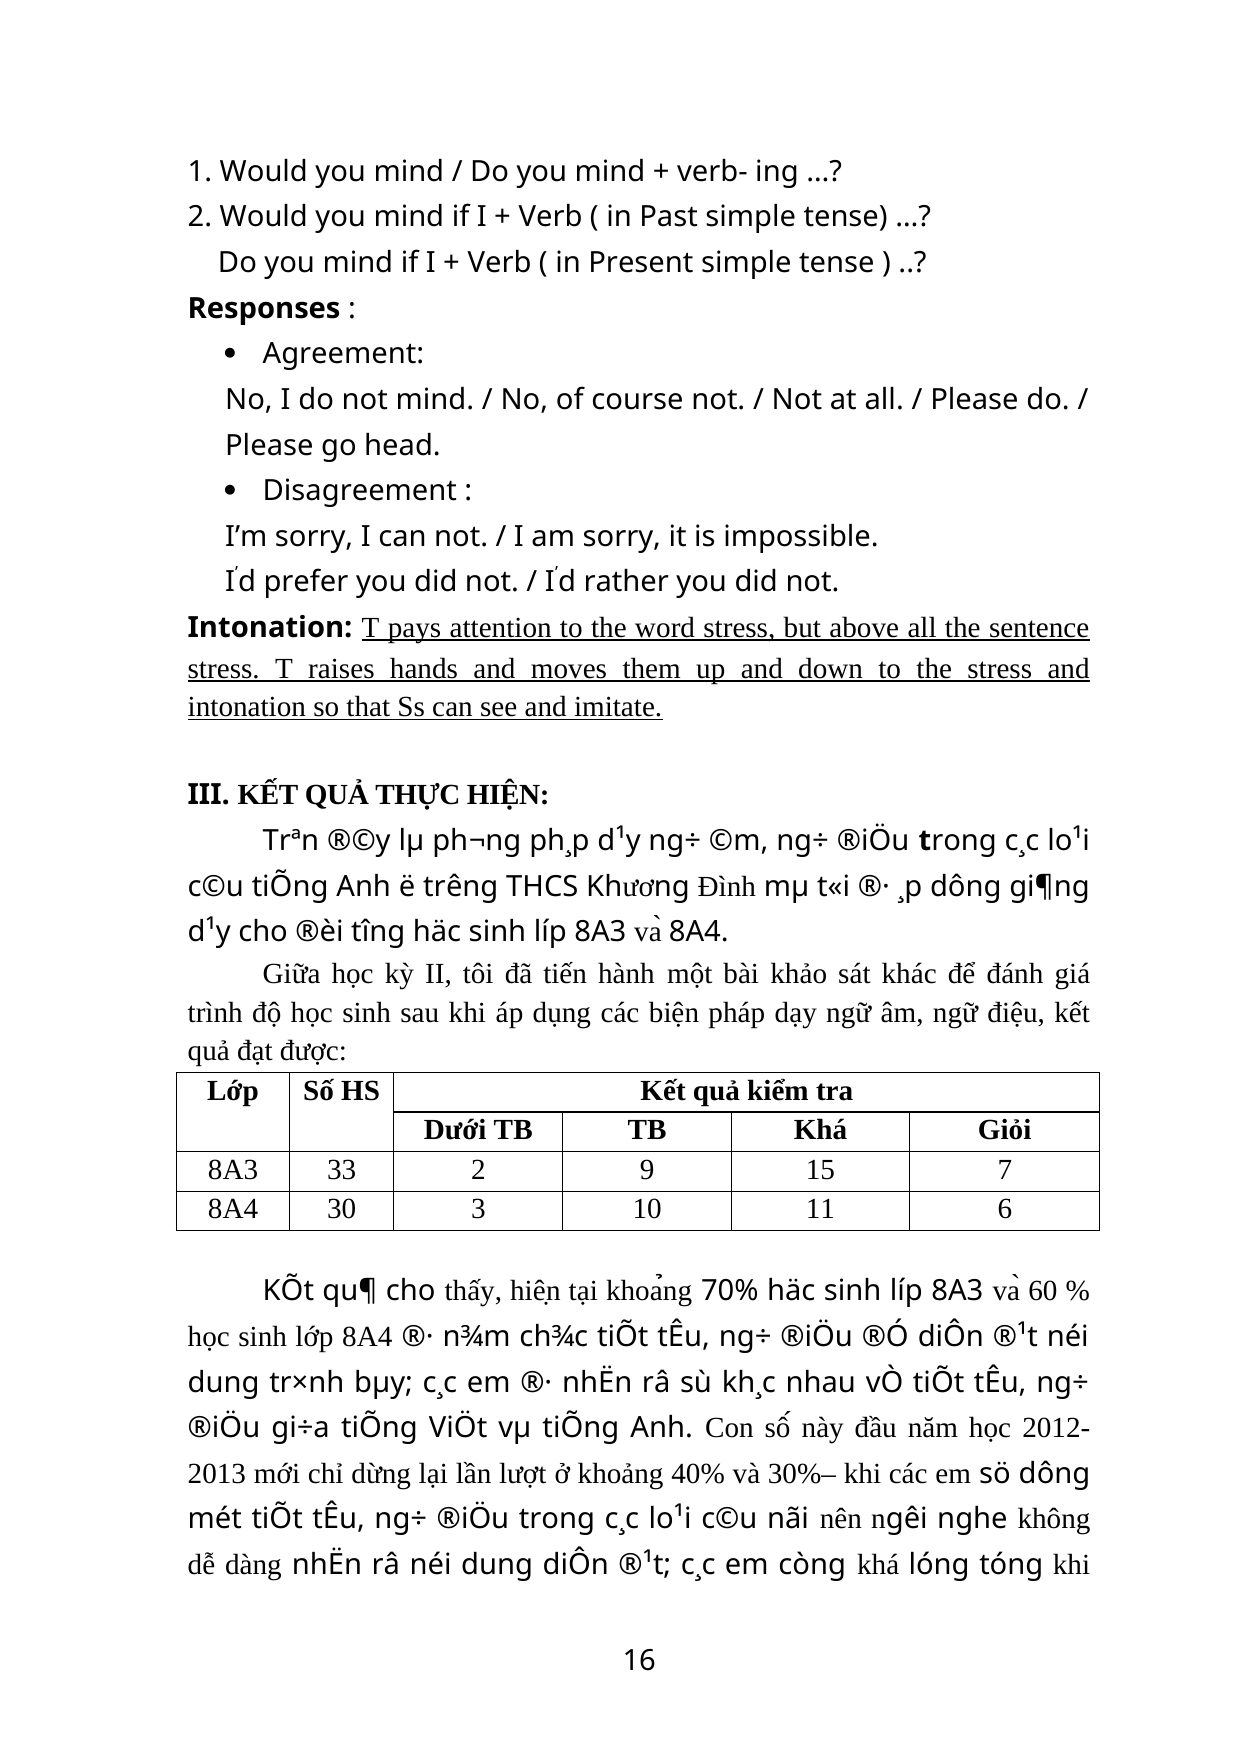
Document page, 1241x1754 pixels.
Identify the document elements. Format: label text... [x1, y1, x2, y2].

table_cell 6 [910, 1192, 1099, 1230]
table_cell Giỏi [910, 1113, 1099, 1151]
list Agreement: [225, 332, 1090, 372]
table_header Số HS [290, 1073, 393, 1151]
table_header Kết quả kiểm tra [394, 1073, 1099, 1111]
text Do you mind if I + Verb ( in Present simple tense ) ..? [187, 241, 1090, 281]
table_cell 33 [290, 1152, 393, 1191]
table_cell 2 [394, 1152, 562, 1191]
table_cell TB [563, 1113, 731, 1151]
text I’m sorry, I can not. / I am sorry, it is impossible. [225, 515, 1090, 555]
text Intonation: T pays attention to the word stress, but above all the sentence stress. T raises hands and moves them up and down to the stress and intonation so that Ss can see and imitate. [187, 606, 1090, 680]
text Trªn ®©y lµ ph­¬ng ph¸p d¹y ng÷ ©m, ng÷ ®iÖu trong c¸c lo¹i c©u tiÕng Anh ë tr­êng THCS Khương Đình mµ t«i ®· ¸p dông gi¶ng d¹y cho ®èi t­îng häc sinh líp 8A3 và 8A4. [187, 819, 1090, 950]
table_cell 30 [290, 1192, 393, 1230]
table_cell 8A4 [177, 1192, 289, 1230]
table_cell Khá [732, 1113, 909, 1151]
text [187, 1270, 1090, 1583]
table_cell 7 [910, 1152, 1099, 1191]
text III. KẾT QUẢ THỰC HIỆN: [187, 774, 1090, 813]
text Intonation: T pays attention to the word stress, but above all the sentence stress. T raises hands and moves them up and down to the stress and intonation so that Ss can see and imitate. [187, 681, 1090, 723]
table_cell 3 [394, 1192, 562, 1230]
text No, I do not mind. / No, of course not. / Not at all. / Please do. / Please go head. [225, 378, 1090, 463]
text 2. Would you mind if I + Verb ( in Past simple tense) …? [187, 196, 1090, 235]
table_header Lớp [177, 1073, 289, 1151]
text Giữa học kỳ II, tôi đã tiến hành một bài khảo sát khác để đánh giá trình độ học sinh sau khi áp dụng các biện pháp dạy ngữ âm, ngữ điệu, kết quả đạt được: [187, 956, 1090, 1067]
text 1. Would you mind / Do you mind + verb- ing …? [187, 150, 1090, 190]
text I’d prefer you did not. / I’d rather you did not. [225, 561, 1090, 600]
list Disagreement : [225, 469, 1090, 509]
table_cell 10 [563, 1192, 731, 1230]
table_cell 8A3 [177, 1152, 289, 1191]
table_cell 11 [732, 1192, 909, 1230]
text Responses : [187, 287, 1090, 327]
table_cell Dưới TB [394, 1113, 562, 1151]
table_cell 15 [732, 1152, 909, 1191]
table_cell 9 [563, 1152, 731, 1191]
